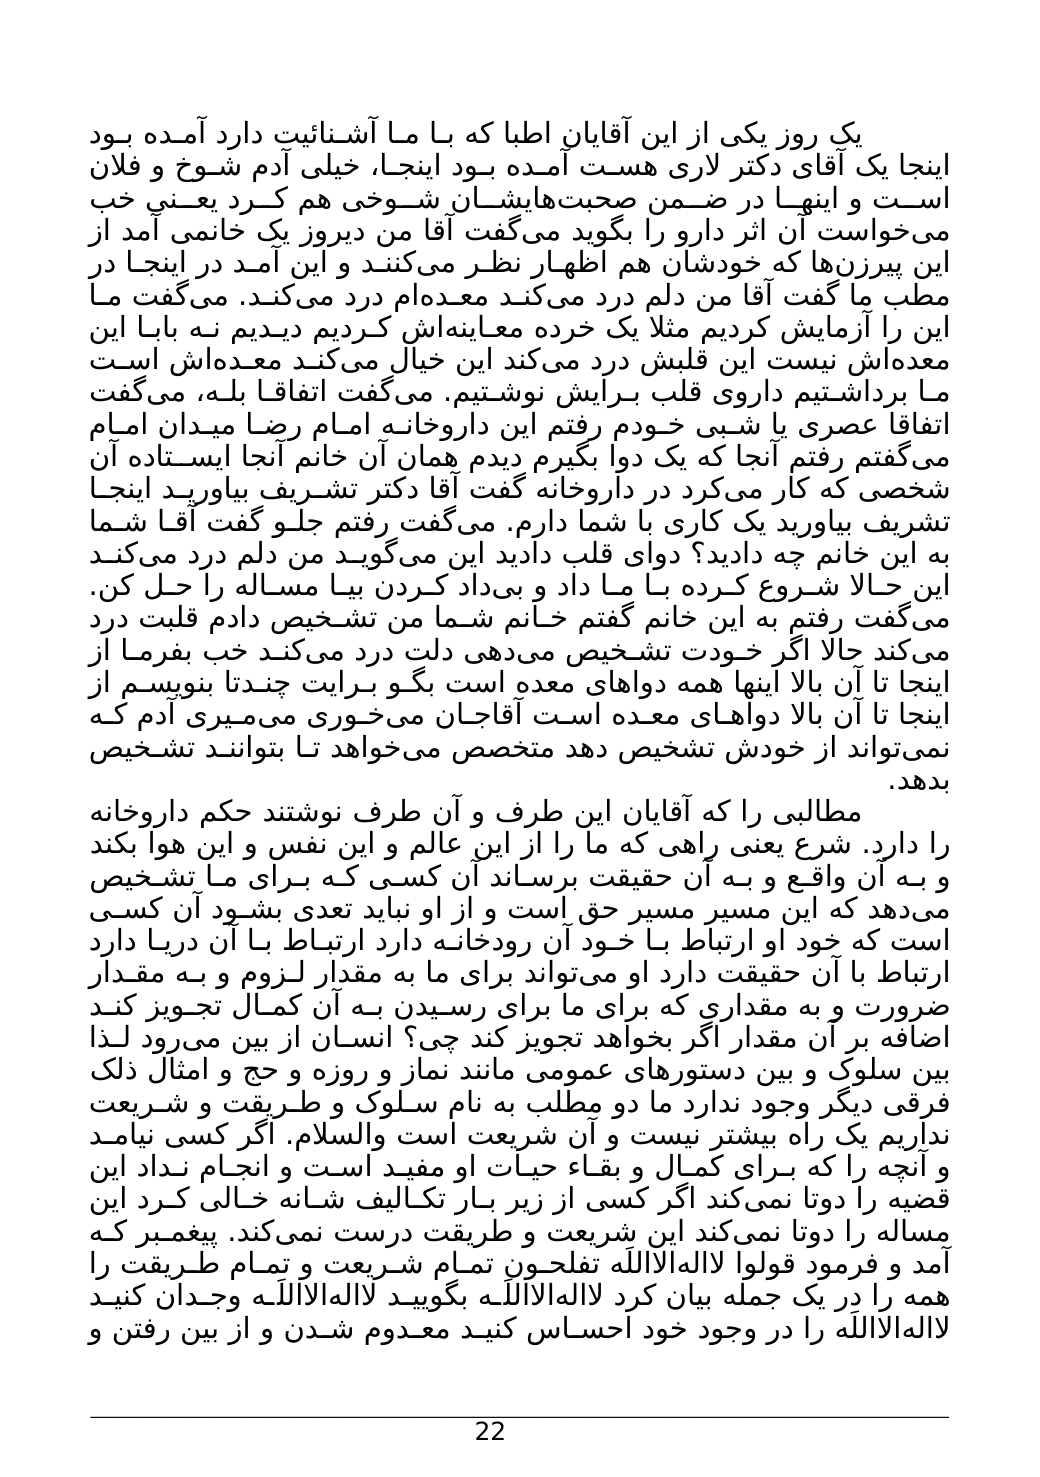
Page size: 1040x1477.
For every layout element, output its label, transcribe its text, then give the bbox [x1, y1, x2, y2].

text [89, 796, 951, 1345]
text یک روز یکی از این آقایان اطبا که با ما آشنائیت دارد آمده بود اینجا یک آقای دکتر لاری هست آمده بود اینجا، خیلی آدم شوخ و فلان است و اینها در ضمن صحبت‌هایشان شوخی هم کرد یعنی خب می‌خواست آن اثر دارو را بگوید می‌گفت آقا من دیروز یک خانمی آمد از این پیرزن‌ها که خودشان هم اظهار نظر می‌کنند و این آمد در اینجا در مطب ما گفت آقا من دلم درد می‌کند معده‌ام درد می‌کند. می‌گفت ما این را آزمایش کردیم مثلا یک خرده معاینه‌اش کردیم دیدیم نه بابا این معده‌اش نیست این قلبش درد می‌کند این خیال می‌کند معده‌اش است ما برداشتیم داروی قلب برایش نوشتیم. می‌گفت اتفاقا بله، می‌گفت اتفاقا عصری یا شبی خودم رفتم این داروخانه امام رضا میدان امام می‌گفتم رفتم آنجا که یک دوا بگیرم دیدم همان آن خانم آنجا ایستاده آن شخصی که کار می‌کرد در داروخانه گفت آقا دکتر تشریف بیاورید اینجا تشریف بیاورید یک کاری با شما دارم. می‌گفت رفتم جلو گفت آقا شما به این خانم چه دادید؟ دوای قلب دادید این می‌گوید من دلم درد می‌کند این حالا شروع کرده با ما داد و بی‌داد کردن بیا مساله را حل کن. می‌گفت رفتم به این خانم گفتم خانم شما من تشخیص دادم قلبت درد می‌کند حالا اگر خودت تشخیص می‌دهی دلت درد می‌کند خب بفرما از اینجا تا آن بالا اینها همه دواهای معده است بگو برایت چندتا بنویسم از اینجا تا آن بالا دواهای معده است آقاجان می‌خوری می‌میری آدم که نمی‌تواند از خودش تشخیص دهد متخصص می‌خواهد تا بتوانند تشخیص بدهد. [89, 118, 951, 796]
